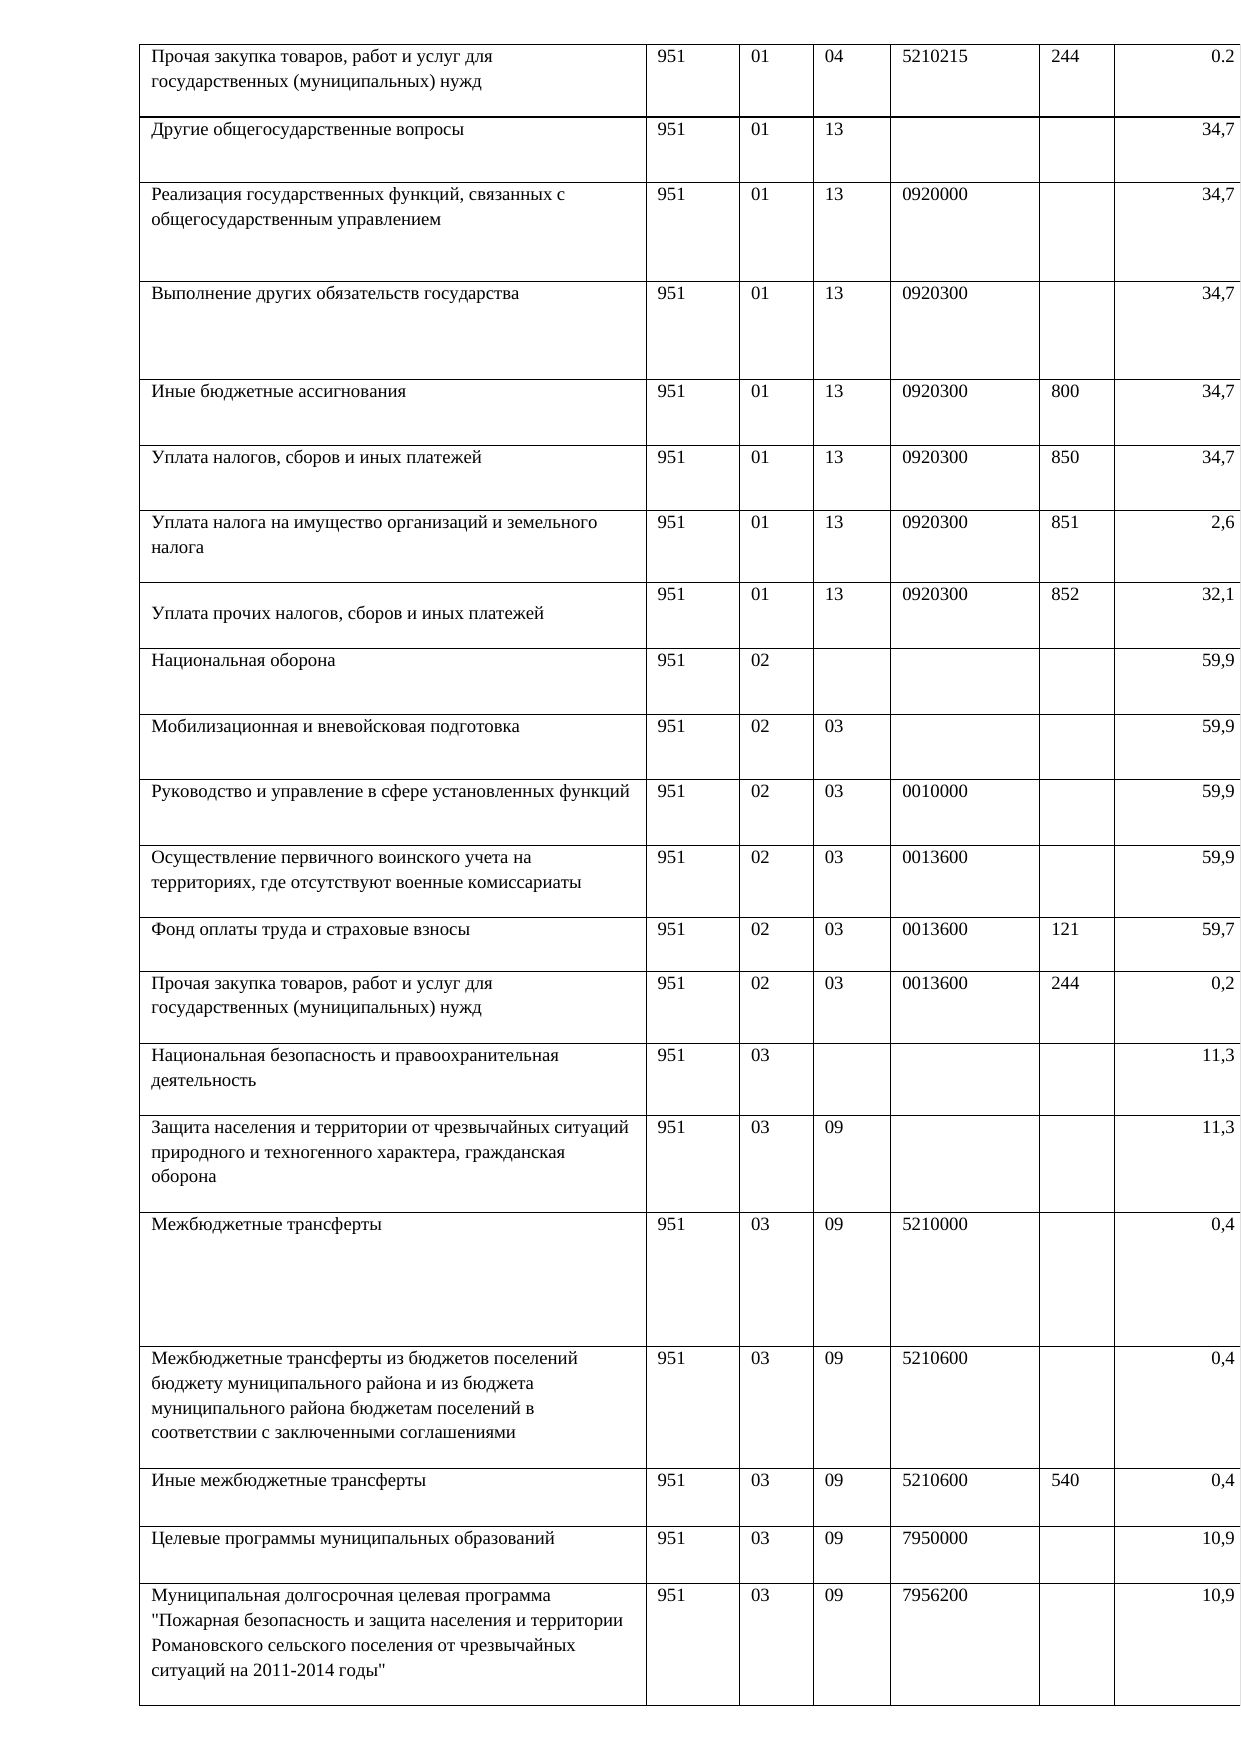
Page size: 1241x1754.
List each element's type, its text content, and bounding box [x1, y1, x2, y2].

table_cell 34,7 [1115, 118, 1240, 182]
table_cell [814, 649, 890, 713]
table_cell Национальная оборона [140, 649, 646, 713]
table_cell Целевые программы муниципальных образований [140, 1527, 646, 1583]
table_cell 0.2 [1115, 45, 1240, 116]
table_cell [1040, 1347, 1114, 1468]
table_cell 03 [814, 846, 890, 917]
table_cell Мобилизационная и вневойсковая подготовка [140, 715, 646, 779]
table_cell 59,9 [1115, 715, 1240, 779]
table_cell 01 [740, 282, 813, 379]
table_cell 5210600 [891, 1347, 1039, 1468]
table_cell Национальная безопасность и правоохранительная деятельность [140, 1044, 646, 1115]
table_cell 951 [647, 282, 739, 379]
table_cell 951 [647, 583, 739, 648]
table_cell [1040, 1527, 1114, 1583]
table_cell 0,4 [1115, 1347, 1240, 1468]
table_cell 951 [647, 1469, 739, 1526]
table_cell Другие общегосударственные вопросы [140, 118, 646, 182]
table_cell [814, 1044, 890, 1115]
table_cell 7956200 [891, 1584, 1039, 1705]
table_cell 01 [740, 118, 813, 182]
table_cell 09 [814, 1584, 890, 1705]
table_cell 09 [814, 1213, 890, 1346]
table_cell Иные межбюджетные трансферты [140, 1469, 646, 1526]
table_cell 02 [740, 649, 813, 713]
table_cell 01 [740, 45, 813, 116]
table_cell 11,3 [1115, 1044, 1240, 1115]
table_cell [1040, 118, 1114, 182]
table_cell Прочая закупка товаров, работ и услуг для государственных (муниципальных) нужд [140, 45, 646, 116]
table_cell [1040, 780, 1114, 845]
table_cell Фонд оплаты труда и страховые взносы [140, 918, 646, 971]
table_cell 951 [647, 649, 739, 713]
table_cell 03 [740, 1584, 813, 1705]
table_cell 244 [1040, 45, 1114, 116]
table_cell 951 [647, 1584, 739, 1705]
table_cell Муниципальная долгосрочная целевая программа "Пожарная безопасность и защита населения и территории Романовского сельского поселения от чрезвычайных ситуаций на 2011-2014 годы" [140, 1584, 646, 1705]
table_cell Реализация государственных функций, связанных с общегосударственным управлением [140, 183, 646, 281]
table_cell 951 [647, 1213, 739, 1346]
table_cell Иные бюджетные ассигнования [140, 380, 646, 444]
table_cell 951 [647, 1116, 739, 1212]
table_cell 02 [740, 972, 813, 1043]
table_cell 02 [740, 715, 813, 779]
table_cell 03 [814, 918, 890, 971]
table_cell 11,3 [1115, 1116, 1240, 1212]
table_cell [891, 715, 1039, 779]
table_cell 851 [1040, 511, 1114, 582]
table_cell 10,9 [1115, 1527, 1240, 1583]
table_cell Межбюджетные трансферты из бюджетов поселений бюджету муниципального района и из бюджета муниципального района бюджетам поселений в соответствии с заключенными соглашениями [140, 1347, 646, 1468]
table_cell 13 [814, 583, 890, 648]
table_cell [1040, 1044, 1114, 1115]
table_cell 0013600 [891, 918, 1039, 971]
table_cell 0920300 [891, 583, 1039, 648]
table_cell 852 [1040, 583, 1114, 648]
table_cell 59,9 [1115, 649, 1240, 713]
table_cell [1040, 846, 1114, 917]
table_cell 02 [740, 918, 813, 971]
table_cell 951 [647, 715, 739, 779]
table_cell 0010000 [891, 780, 1039, 845]
table_cell Прочая закупка товаров, работ и услуг для государственных (муниципальных) нужд [140, 972, 646, 1043]
table_cell 59,9 [1115, 846, 1240, 917]
table_cell 5210215 [891, 45, 1039, 116]
table_cell Выполнение других обязательств государства [140, 282, 646, 379]
table_cell Осуществление первичного воинского учета на территориях, где отсутствуют военные комиссариаты [140, 846, 646, 917]
table_cell 0013600 [891, 846, 1039, 917]
table_cell 121 [1040, 918, 1114, 971]
table_cell 13 [814, 282, 890, 379]
table_cell 09 [814, 1527, 890, 1583]
table_cell 02 [740, 846, 813, 917]
table_cell 951 [647, 1527, 739, 1583]
table_cell 03 [740, 1044, 813, 1115]
table_cell 34,7 [1115, 282, 1240, 379]
table_cell 13 [814, 118, 890, 182]
table_cell 59,7 [1115, 918, 1240, 971]
table_cell [891, 649, 1039, 713]
table_cell 0920300 [891, 446, 1039, 510]
table_cell 951 [647, 446, 739, 510]
table_cell Уплата налога на имущество организаций и земельного налога [140, 511, 646, 582]
table_cell 951 [647, 846, 739, 917]
table_cell 13 [814, 183, 890, 281]
table_cell Защита населения и территории от чрезвычайных ситуаций природного и техногенного характера, гражданская оборона [140, 1116, 646, 1212]
table_cell 951 [647, 118, 739, 182]
table_cell Межбюджетные трансферты [140, 1213, 646, 1346]
table_cell 03 [740, 1347, 813, 1468]
table_cell 01 [740, 511, 813, 582]
table_cell 13 [814, 380, 890, 444]
table_cell 13 [814, 446, 890, 510]
table_cell 951 [647, 1347, 739, 1468]
table_cell 03 [740, 1527, 813, 1583]
table_cell 10,9 [1115, 1584, 1240, 1705]
table_cell 7950000 [891, 1527, 1039, 1583]
table_cell 34,7 [1115, 380, 1240, 444]
table_cell [891, 118, 1039, 182]
table_cell [1040, 715, 1114, 779]
table_cell [1040, 1116, 1114, 1212]
table_cell 03 [740, 1213, 813, 1346]
table_cell Руководство и управление в сфере установленных функций [140, 780, 646, 845]
table_cell 0,4 [1115, 1213, 1240, 1346]
table_cell 01 [740, 583, 813, 648]
table_cell 0920300 [891, 380, 1039, 444]
table_cell 0920300 [891, 511, 1039, 582]
table_cell 13 [814, 511, 890, 582]
table_cell 03 [814, 972, 890, 1043]
table_cell 09 [814, 1469, 890, 1526]
table_cell 0,2 [1115, 972, 1240, 1043]
table_cell 800 [1040, 380, 1114, 444]
table_cell 850 [1040, 446, 1114, 510]
table_cell 59,9 [1115, 780, 1240, 845]
table_cell 5210000 [891, 1213, 1039, 1346]
table_cell 0013600 [891, 972, 1039, 1043]
table_cell 244 [1040, 972, 1114, 1043]
table_cell 09 [814, 1116, 890, 1212]
table_cell 2,6 [1115, 511, 1240, 582]
table_cell 0,4 [1115, 1469, 1240, 1526]
table_cell 03 [740, 1116, 813, 1212]
table_cell [1040, 1584, 1114, 1705]
table_cell 0920000 [891, 183, 1039, 281]
table_cell [891, 1044, 1039, 1115]
table_cell 540 [1040, 1469, 1114, 1526]
table_cell [1040, 1213, 1114, 1346]
table_cell 02 [740, 780, 813, 845]
table_cell 951 [647, 45, 739, 116]
table_cell Уплата прочих налогов, сборов и иных платежей [140, 583, 646, 648]
table_cell 951 [647, 918, 739, 971]
table_cell [1040, 649, 1114, 713]
table_cell 951 [647, 972, 739, 1043]
table_cell 03 [740, 1469, 813, 1526]
table_cell 03 [814, 780, 890, 845]
table_cell 01 [740, 380, 813, 444]
table_cell [1040, 282, 1114, 379]
table_cell 951 [647, 183, 739, 281]
table_cell 951 [647, 511, 739, 582]
table_cell 0920300 [891, 282, 1039, 379]
table_cell 09 [814, 1347, 890, 1468]
table_cell 951 [647, 1044, 739, 1115]
table_cell Уплата налогов, сборов и иных платежей [140, 446, 646, 510]
table_cell 34,7 [1115, 183, 1240, 281]
table_cell 01 [740, 446, 813, 510]
table_cell 951 [647, 780, 739, 845]
table_cell 5210600 [891, 1469, 1039, 1526]
table_cell [1040, 183, 1114, 281]
table_cell 03 [814, 715, 890, 779]
table_cell 32,1 [1115, 583, 1240, 648]
table_cell 04 [814, 45, 890, 116]
table_cell 01 [740, 183, 813, 281]
table_cell 34,7 [1115, 446, 1240, 510]
table_cell 951 [647, 380, 739, 444]
table_cell [891, 1116, 1039, 1212]
